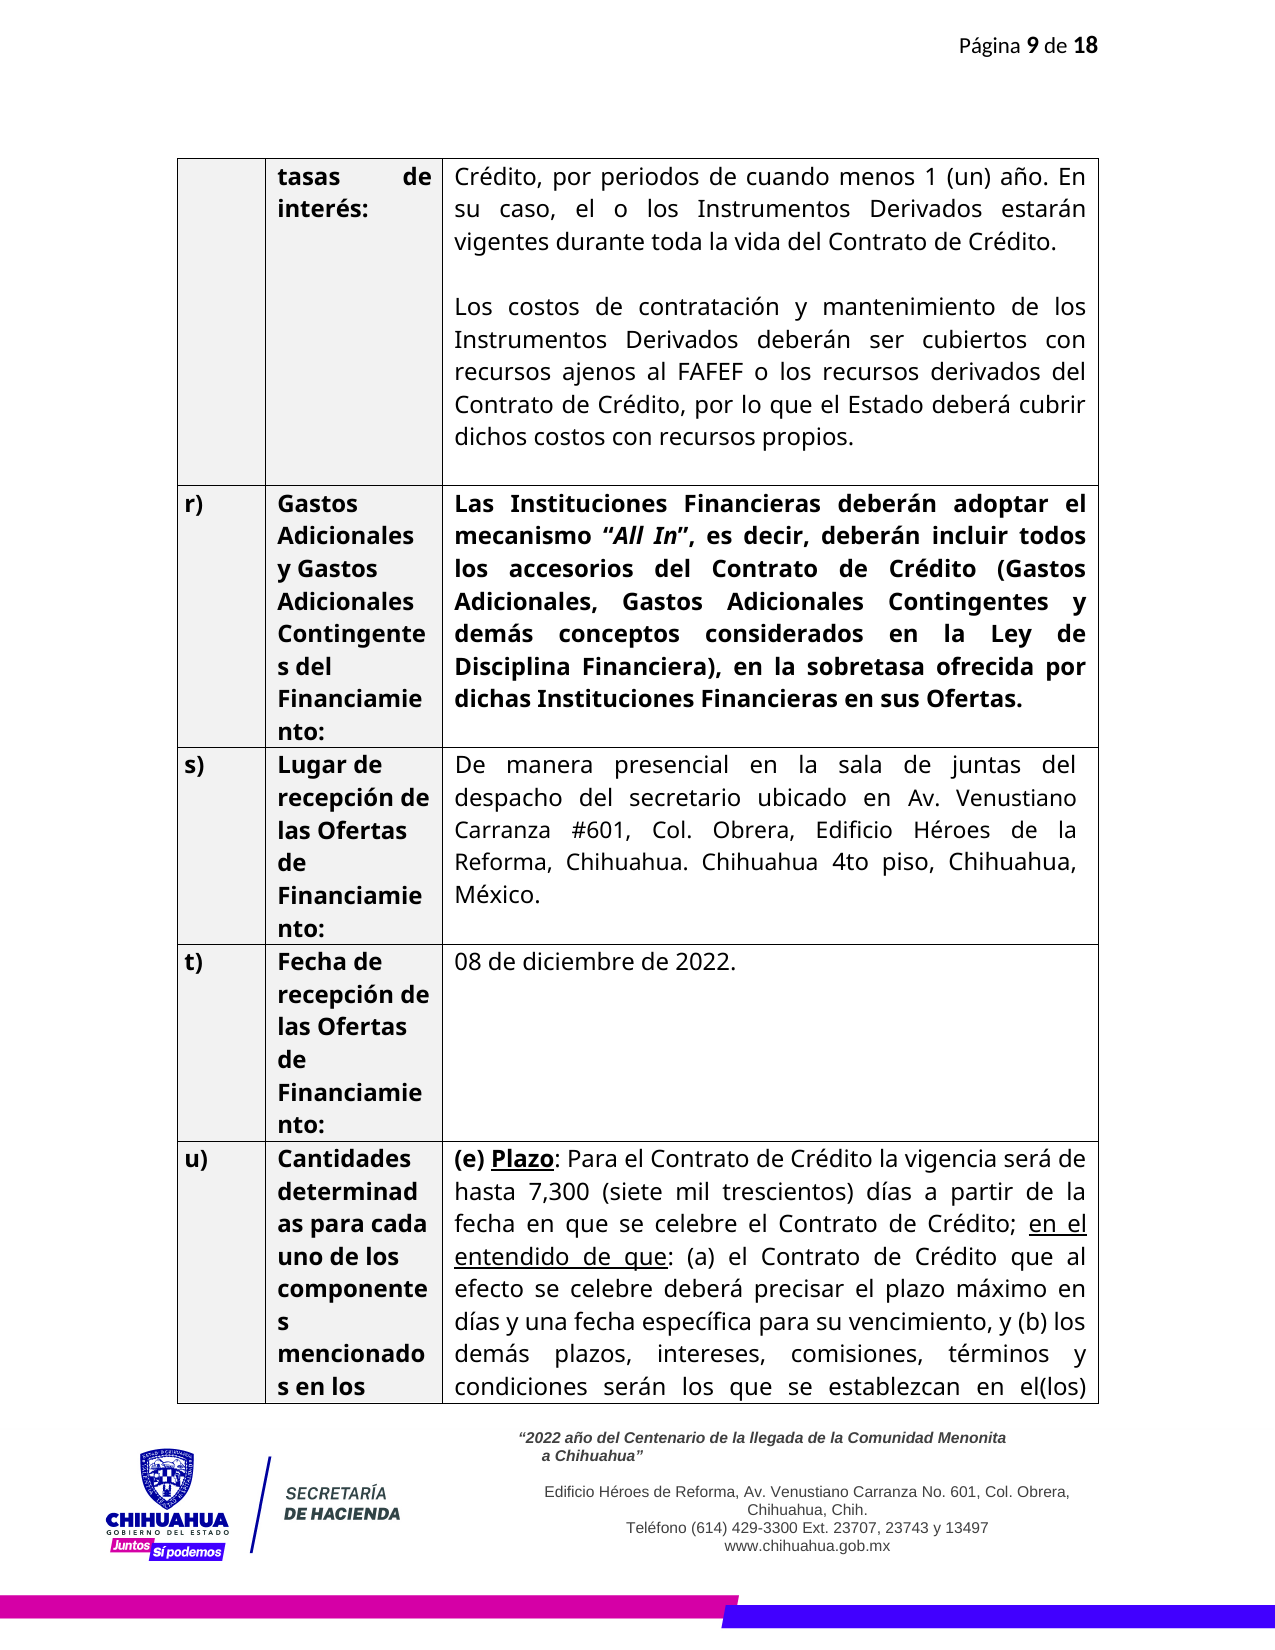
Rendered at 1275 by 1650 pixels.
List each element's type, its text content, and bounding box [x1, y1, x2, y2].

table_cell De manera presencial en la sala de juntas del despacho del secretario ubicado en Av. Venustiano Carranza #601, Col. Obrera, Edificio Héroes de la Reforma, Chihuahua. Chihuahua 4to piso, Chihuahua, México. [443, 748, 1098, 944]
table_cell [178, 159, 265, 485]
picture [0, 1428, 1275, 1650]
table_cell [178, 945, 265, 1141]
table_cell 08 de diciembre de 2022. [443, 945, 1098, 1141]
table_cell [178, 1142, 265, 1402]
table_cell Gastos Adicionales y Gastos Adicionales Contingentes del Financiamiento: [266, 486, 442, 747]
table_cell [178, 748, 265, 944]
table_cell Fecha de recepción de las Ofertas de Financiamiento: [266, 945, 442, 1141]
table_cell Lugar de recepción de las Ofertas de Financiamiento: [266, 748, 442, 944]
table_cell [178, 486, 265, 747]
table_cell Cantidades determinadas para cada uno de los componentes mencionados en los incisos (e), (f), (k) y (m): [266, 1142, 442, 1402]
table_cell Las Instituciones Financieras deberán adoptar el mecanismo “All In”, es decir, deberán incluir todos los accesorios del Contrato de Crédito (Gastos Adicionales, Gastos Adicionales Contingentes y demás conceptos considerados en la Ley de Disciplina Financiera), en la sobretasa ofrecida por dichas Instituciones Financieras en sus Ofertas. [443, 486, 1098, 747]
table_cell Instrumento Derivado que cubra riesgos de tasas de interés: [266, 159, 442, 485]
